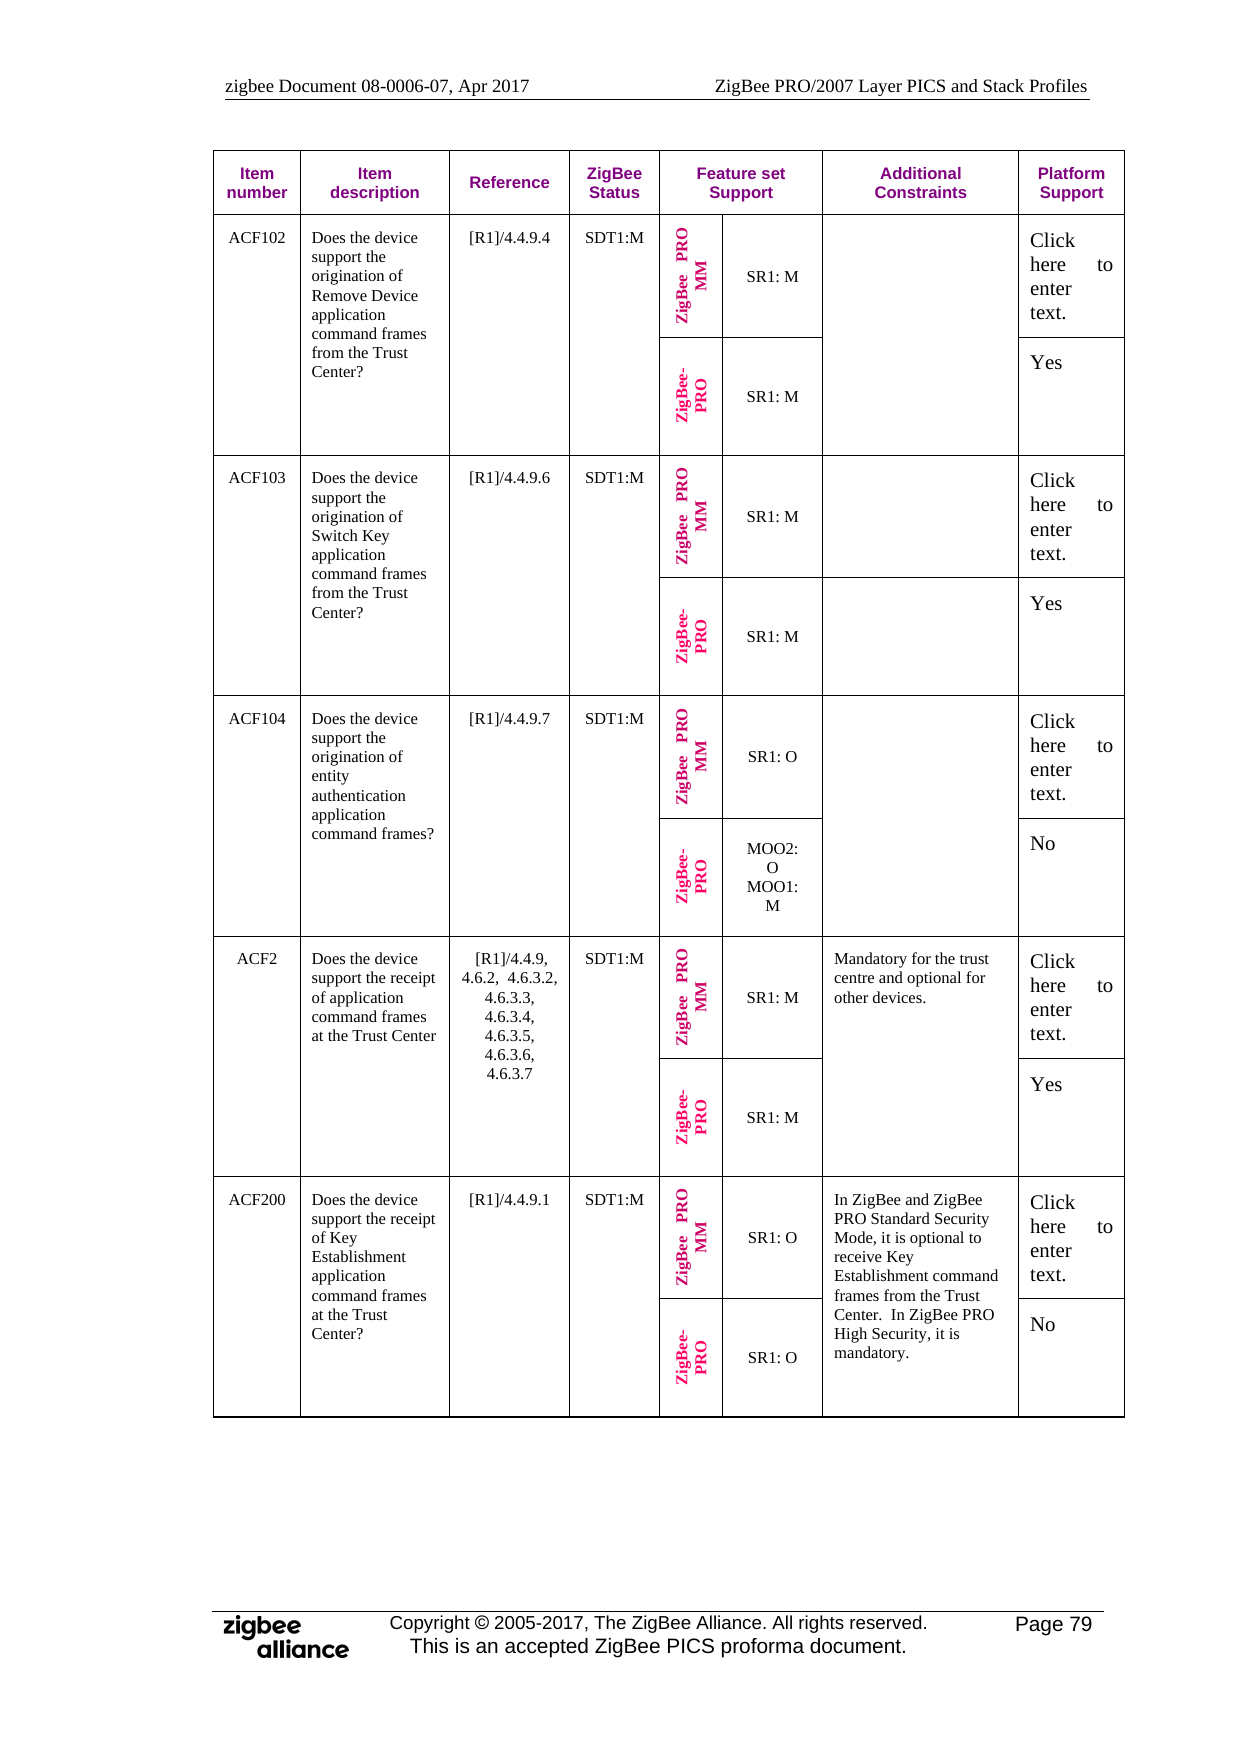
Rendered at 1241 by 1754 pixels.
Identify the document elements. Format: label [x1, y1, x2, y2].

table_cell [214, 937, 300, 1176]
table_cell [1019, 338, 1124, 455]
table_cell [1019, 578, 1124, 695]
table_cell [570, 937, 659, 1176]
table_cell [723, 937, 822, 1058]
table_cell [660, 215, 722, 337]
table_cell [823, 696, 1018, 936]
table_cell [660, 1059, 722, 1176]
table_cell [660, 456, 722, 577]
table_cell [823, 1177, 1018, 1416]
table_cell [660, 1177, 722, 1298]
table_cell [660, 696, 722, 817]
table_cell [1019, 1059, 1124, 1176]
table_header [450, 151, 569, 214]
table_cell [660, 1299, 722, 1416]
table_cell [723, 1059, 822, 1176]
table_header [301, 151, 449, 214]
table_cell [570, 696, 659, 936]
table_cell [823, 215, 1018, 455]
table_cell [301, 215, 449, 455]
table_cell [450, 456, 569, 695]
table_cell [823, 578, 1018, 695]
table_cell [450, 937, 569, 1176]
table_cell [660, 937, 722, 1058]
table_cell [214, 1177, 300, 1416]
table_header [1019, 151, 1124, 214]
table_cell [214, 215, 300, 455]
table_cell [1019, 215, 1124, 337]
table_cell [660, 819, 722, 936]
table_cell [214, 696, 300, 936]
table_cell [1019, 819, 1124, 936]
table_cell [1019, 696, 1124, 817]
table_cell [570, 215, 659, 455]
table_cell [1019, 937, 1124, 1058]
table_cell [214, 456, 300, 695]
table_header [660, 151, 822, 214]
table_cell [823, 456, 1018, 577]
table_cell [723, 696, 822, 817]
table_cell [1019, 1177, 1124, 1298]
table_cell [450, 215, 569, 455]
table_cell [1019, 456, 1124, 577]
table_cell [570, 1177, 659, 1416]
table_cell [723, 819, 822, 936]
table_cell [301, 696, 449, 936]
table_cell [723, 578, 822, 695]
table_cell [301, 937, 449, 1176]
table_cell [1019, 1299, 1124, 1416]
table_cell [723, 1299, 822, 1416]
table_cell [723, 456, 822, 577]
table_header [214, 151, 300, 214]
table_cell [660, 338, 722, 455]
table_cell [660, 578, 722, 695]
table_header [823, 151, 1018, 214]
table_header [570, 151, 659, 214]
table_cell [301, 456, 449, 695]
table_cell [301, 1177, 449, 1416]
picture [223, 1615, 349, 1658]
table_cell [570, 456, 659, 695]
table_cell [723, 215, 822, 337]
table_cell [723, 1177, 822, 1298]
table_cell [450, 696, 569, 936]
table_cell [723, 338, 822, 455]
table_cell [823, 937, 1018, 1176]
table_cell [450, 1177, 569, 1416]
